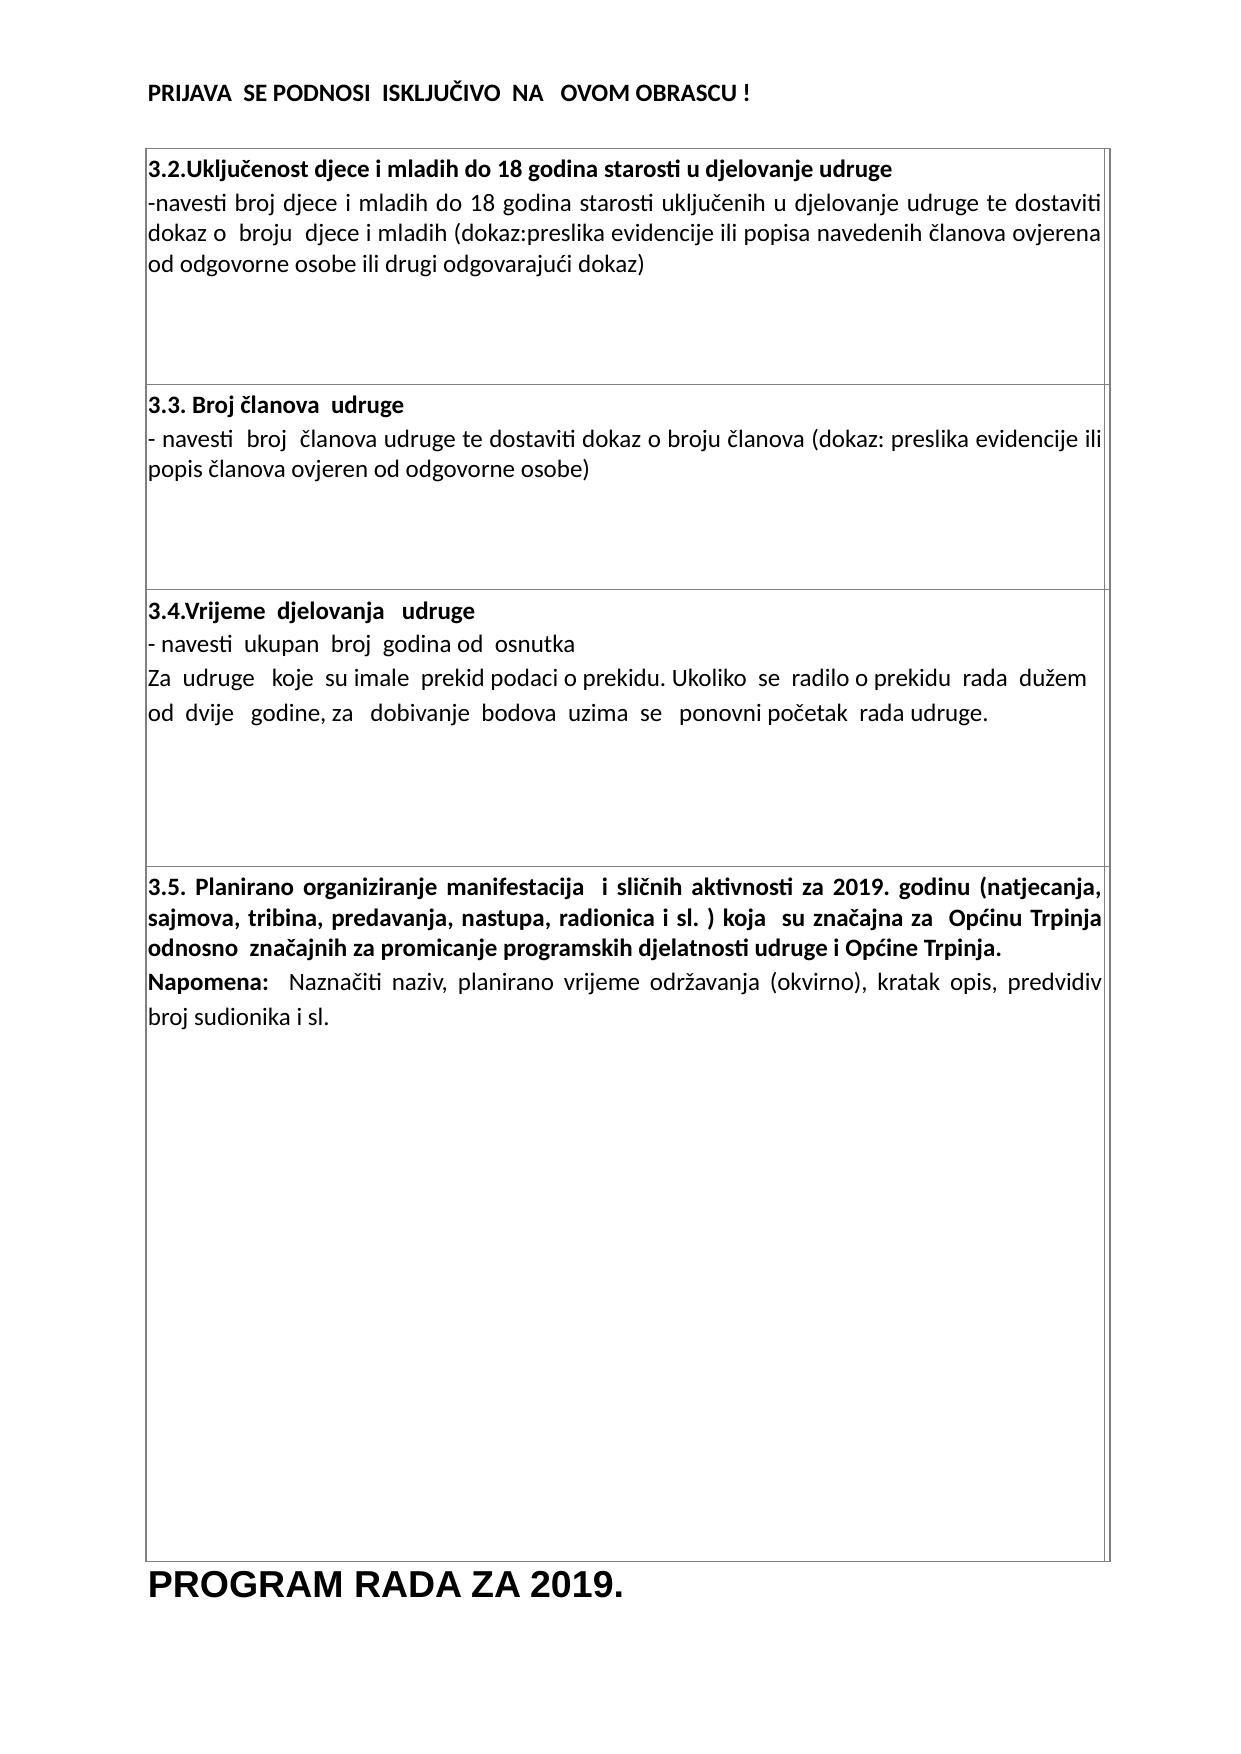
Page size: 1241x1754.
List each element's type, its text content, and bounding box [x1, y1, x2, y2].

table_cell [1105, 385, 1109, 589]
table_cell 3.3. Broj članova udruge - navesti broj članova udruge te dostaviti dokaz o broju članova (dokaz: preslika evidencije ili popis članova ovjeren od odgovorne osobe) [147, 385, 1104, 589]
table_cell 3.4.Vrijeme djelovanja udruge - navesti ukupan broj godina od osnutka Za udruge koje su imale prekid podaci o prekidu. Ukoliko se radilo o prekidu rada dužem od dvije godine, za dobivanje bodova uzima se ponovni početak rada udruge. [147, 590, 1104, 866]
table_cell 3.5. Planirano organiziranje manifestacija i sličnih aktivnosti za 2019. godinu (natjecanja, sajmova, tribina, predavanja, nastupa, radionica i sl. ) koja su značajna za Općinu Trpinja odnosno značajnih za promicanje programskih djelatnosti udruge i Općine Trpinja. Napomena: Naznačiti naziv, planirano vrijeme održavanja (okvirno), kratak opis, predvidiv broj sudionika i sl. [147, 867, 1104, 1561]
table_cell [1105, 867, 1109, 1561]
table_cell [1105, 590, 1109, 866]
table_cell 3.2.Uključenost djece i mladih do 18 godina starosti u djelovanje udruge -navesti broj djece i mladih do 18 godina starosti uključenih u djelovanje udruge te dostaviti dokaz o broju djece i mladih (dokaz:preslika evidencije ili popisa navedenih članova ovjerena od odgovorne osobe ili drugi odgovarajući dokaz) [147, 149, 1104, 383]
text PROGRAM RADA ZA 2019. [148, 1562, 1093, 1605]
table_cell [1105, 149, 1109, 383]
